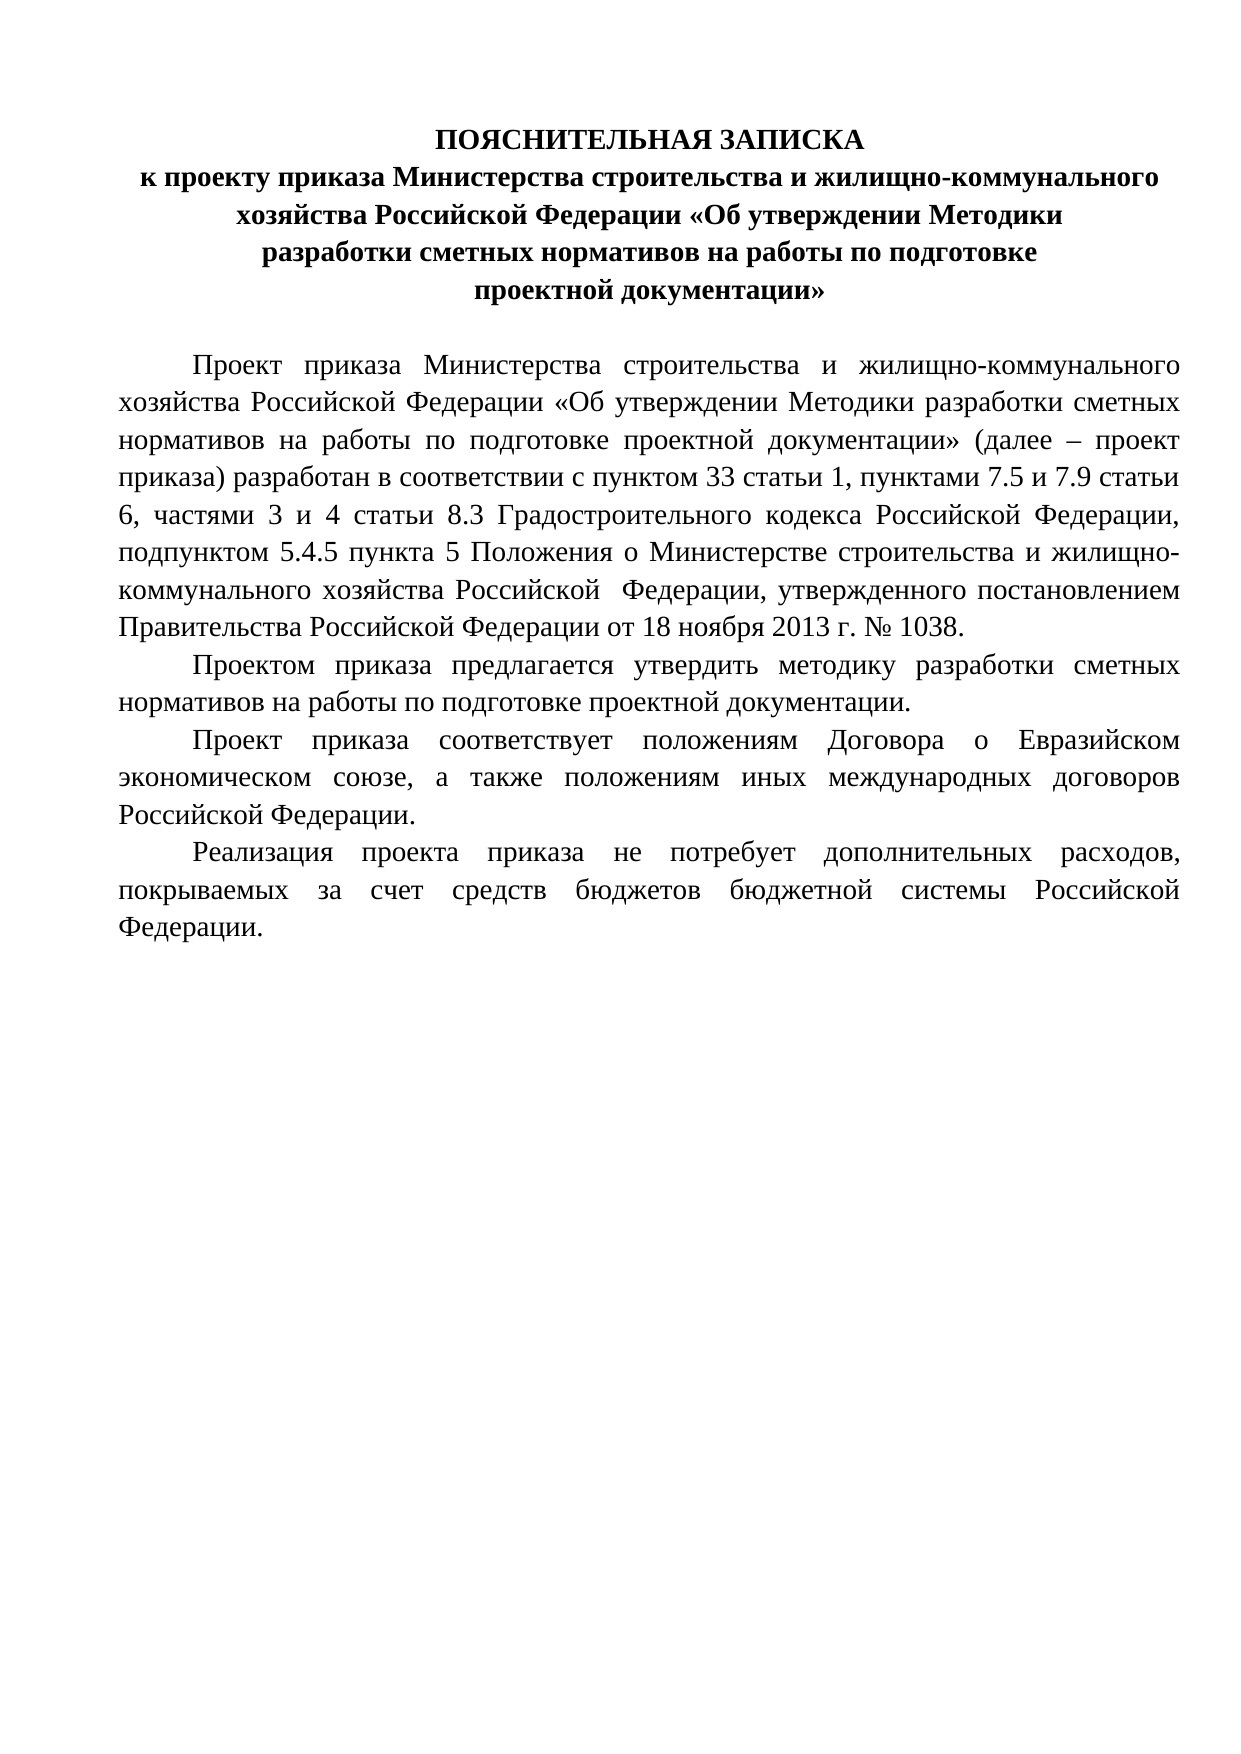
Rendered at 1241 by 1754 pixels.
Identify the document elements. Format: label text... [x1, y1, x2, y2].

text Проект приказа Министерства строительства и жилищно-коммунального хозяйства Российской Федерации «Об утверждении Методики разработки сметных нормативов на работы по подготовке проектной документации» (далее – проект приказа) разработан в соответствии с пунктом 33 статьи 1, пунктами 7.5 и 7.9 статьи 6, частями 3 и 4 статьи 8.3 Градостроительного кодекса Российской Федерации, подпунктом 5.4.5 пункта 5 Положения о Министерстве строительства и жилищно-коммунального хозяйства Российской Федерации, утвержденного постановлением Правительства Российской Федерации от 18 ноября 2013 г. № 1038. [118, 343, 1181, 643]
text разработки сметных нормативов на работы по подготовке [118, 231, 1181, 268]
text к проекту приказа Министерства строительства и жилищно-коммунального хозяйства Российской Федерации «Об утверждении Методики [118, 156, 1181, 231]
text проектной документации» [118, 268, 1181, 306]
text Проект приказа соответствует положениям Договора о Евразийском экономическом союзе, а также положениям иных международных договоров Российской Федерации. [118, 718, 1181, 831]
text ПОЯСНИТЕЛЬНАЯ ЗАПИСКА [118, 118, 1181, 156]
text Реализация проекта приказа не потребует дополнительных расходов, покрываемых за счет средств бюджетов бюджетной системы Российской Федерации. [118, 831, 1181, 943]
text Проектом приказа предлагается утвердить методику разработки сметных нормативов на работы по подготовке проектной документации. [118, 643, 1181, 718]
